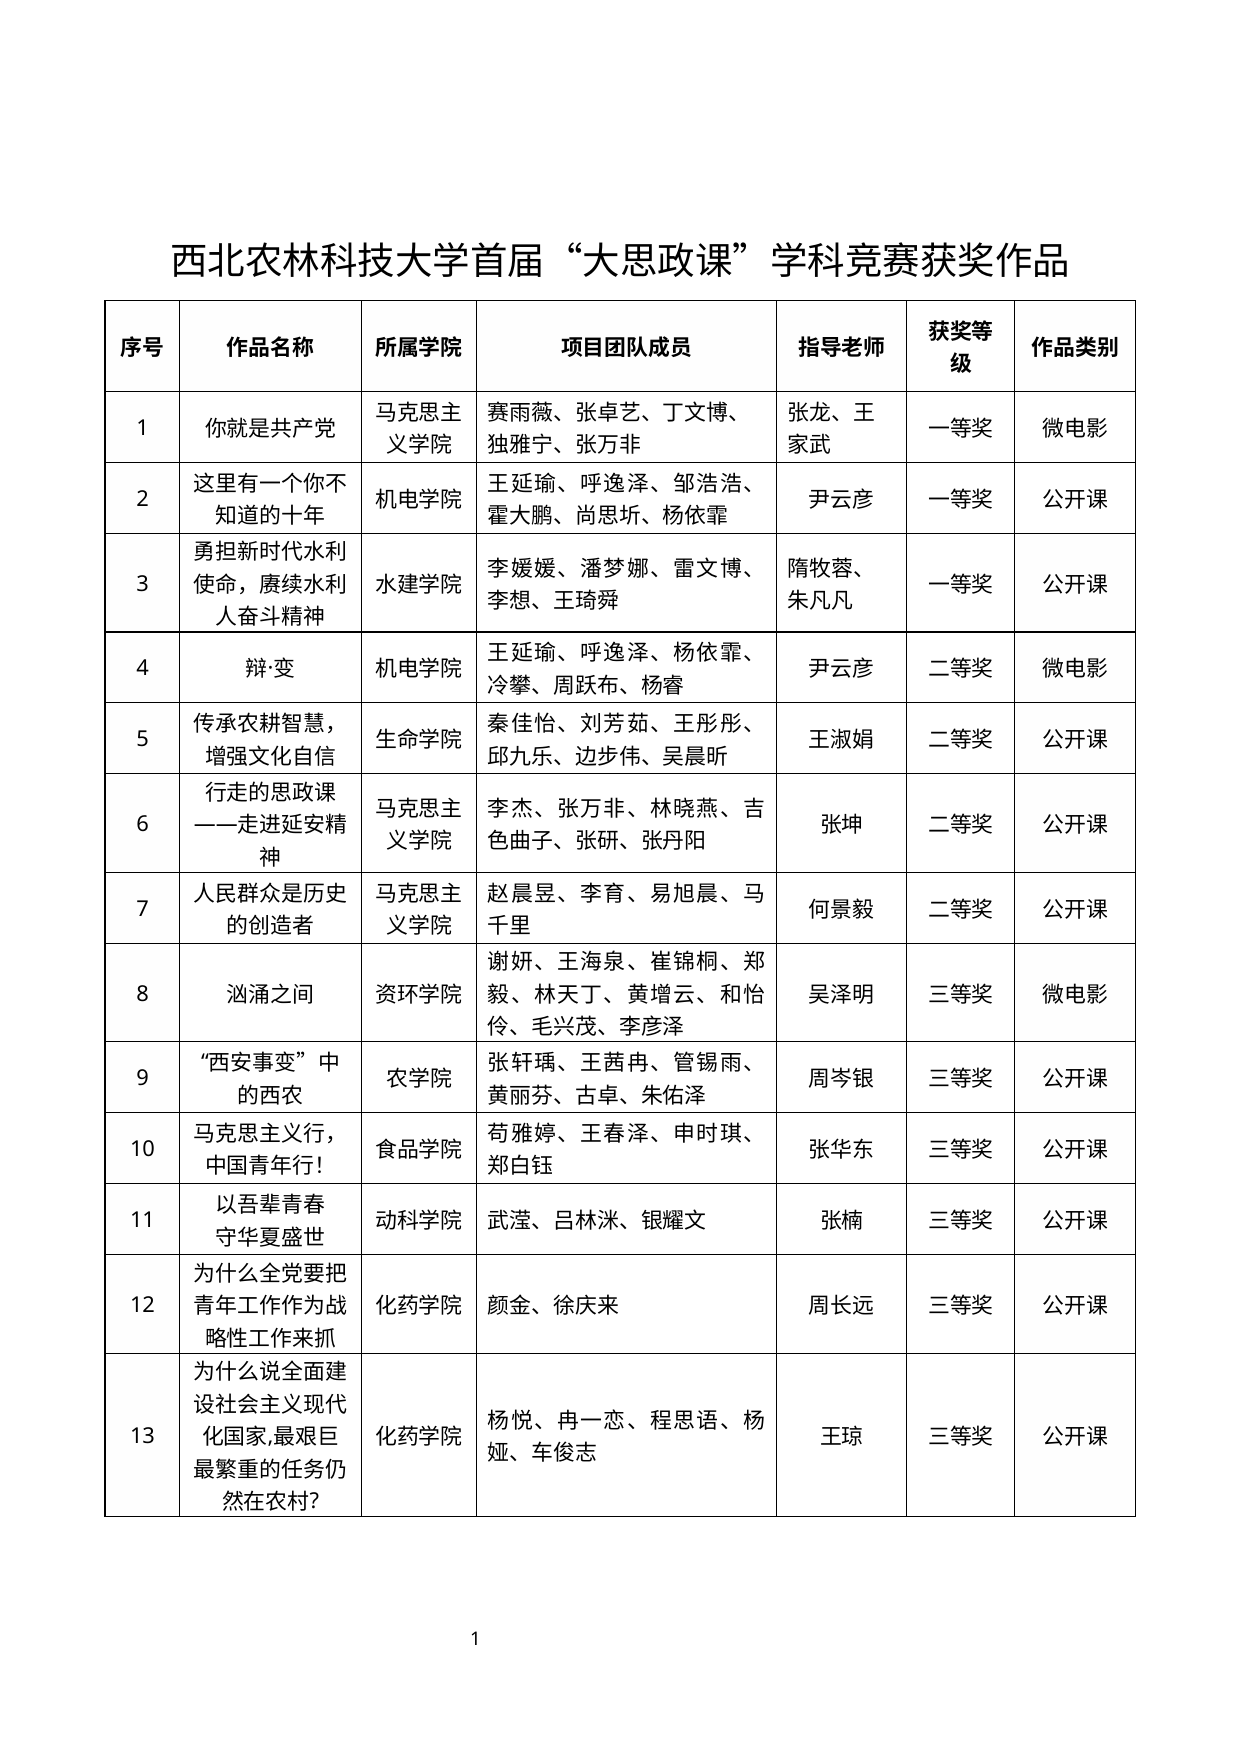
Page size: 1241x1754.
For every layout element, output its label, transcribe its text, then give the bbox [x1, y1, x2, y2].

table_cell 农学院 [362, 1042, 476, 1112]
table_cell 6 [106, 774, 179, 872]
table_cell 化药学院 [362, 1354, 476, 1516]
table_cell 水建学院 [362, 534, 476, 631]
table_cell 张华东 [777, 1113, 906, 1183]
table_cell 何景毅 [777, 873, 906, 943]
table_cell 周长远 [777, 1255, 906, 1353]
table_cell 公开课 [1015, 703, 1135, 773]
table_cell 尹云彦 [777, 463, 906, 533]
table_cell 一等奖 [907, 463, 1014, 533]
table_cell 二等奖 [907, 633, 1014, 702]
table_cell 微电影 [1015, 633, 1135, 702]
table_cell 杨悦、冉一恋、程思语、杨娅、车俊志 [477, 1354, 776, 1516]
table_cell 尹云彦 [777, 633, 906, 702]
table_cell 张轩瑀、王茜冉、管锡雨、黄丽芬、古卓、朱佑泽 [477, 1042, 776, 1112]
table_cell 生命学院 [362, 703, 476, 773]
table_cell 公开课 [1015, 534, 1135, 631]
table_cell 李杰、张万非、林晓燕、吉色曲子、张研、张丹阳 [477, 774, 776, 872]
table_cell 所属学院 [362, 301, 476, 391]
table_header 西北农林科技大学首届“大思政课”学科竞赛获奖作品 [105, 217, 1135, 300]
table_cell 辩·变 [180, 633, 361, 702]
table_cell 公开课 [1015, 873, 1135, 943]
table_cell 动科学院 [362, 1184, 476, 1254]
table_cell 为什么全党要把青年工作作为战略性工作来抓 [180, 1255, 361, 1353]
table_cell 你就是共产党 [180, 392, 361, 462]
table_cell 10 [106, 1113, 179, 1183]
table_cell 获奖等级 [907, 301, 1014, 391]
table_cell 三等奖 [907, 1042, 1014, 1112]
table_cell 赛雨薇、张卓艺、丁文博、独雅宁、张万非 [477, 392, 776, 462]
table_cell 三等奖 [907, 1255, 1014, 1353]
table_cell 三等奖 [907, 1354, 1014, 1516]
table_cell 王延瑜、呼逸泽、邹浩浩、霍大鹏、尚思圻、杨依霏 [477, 463, 776, 533]
table_cell 吴泽明 [777, 944, 906, 1041]
table_cell 周岑银 [777, 1042, 906, 1112]
table_cell 公开课 [1015, 1255, 1135, 1353]
table_cell 三等奖 [907, 944, 1014, 1041]
table_cell 食品学院 [362, 1113, 476, 1183]
table_cell 隋牧蓉、朱凡凡 [777, 534, 906, 631]
table_cell 作品类别 [1015, 301, 1135, 391]
table_cell 勇担新时代水利使命，赓续水利人奋斗精神 [180, 534, 361, 631]
table_cell 苟雅婷、王春泽、申时琪、郑白钰 [477, 1113, 776, 1183]
table_cell 二等奖 [907, 873, 1014, 943]
table_cell 指导老师 [777, 301, 906, 391]
table_cell 资环学院 [362, 944, 476, 1041]
table_cell 以吾辈青春 守华夏盛世 [180, 1184, 361, 1254]
table_cell 序号 [106, 301, 179, 391]
table_cell 5 [106, 703, 179, 773]
table_cell 王淑娟 [777, 703, 906, 773]
table_cell 马克思主义行，中国青年行！ [180, 1113, 361, 1183]
table_cell 张龙、王家武 [777, 392, 906, 462]
table_cell 1 [106, 392, 179, 462]
table_cell “西安事变”中 的西农 [180, 1042, 361, 1112]
table_cell 作品名称 [180, 301, 361, 391]
table_cell 3 [106, 534, 179, 631]
table_cell 为什么说全面建设社会主义现代化国家,最艰巨最繁重的任务仍然在农村? [180, 1354, 361, 1516]
table_cell 7 [106, 873, 179, 943]
table_cell 11 [106, 1184, 179, 1254]
table_cell 9 [106, 1042, 179, 1112]
table_cell 颜金、徐庆来 [477, 1255, 776, 1353]
table_cell 公开课 [1015, 463, 1135, 533]
table_cell 机电学院 [362, 463, 476, 533]
table_cell 公开课 [1015, 1113, 1135, 1183]
table_cell 一等奖 [907, 392, 1014, 462]
table_cell 三等奖 [907, 1113, 1014, 1183]
table_cell 人民群众是历史的创造者 [180, 873, 361, 943]
table_cell 微电影 [1015, 944, 1135, 1041]
table_cell 公开课 [1015, 1184, 1135, 1254]
table_cell 三等奖 [907, 1184, 1014, 1254]
table_cell 一等奖 [907, 534, 1014, 631]
table_cell 8 [106, 944, 179, 1041]
table_cell 秦佳怡、刘芳茹、王彤彤、邱九乐、边步伟、吴晨昕 [477, 703, 776, 773]
table_cell 项目团队成员 [477, 301, 776, 391]
table_cell 王延瑜、呼逸泽、杨依霏、冷攀、周跃布、杨睿 [477, 633, 776, 702]
table_cell 4 [106, 633, 179, 702]
table_cell 传承农耕智慧，增强文化自信 [180, 703, 361, 773]
table_cell 12 [106, 1255, 179, 1353]
table_cell 化药学院 [362, 1255, 476, 1353]
table_cell 公开课 [1015, 1354, 1135, 1516]
table_cell 张楠 [777, 1184, 906, 1254]
table_cell 武滢、吕林洣、银耀文 [477, 1184, 776, 1254]
table_cell 机电学院 [362, 633, 476, 702]
table_cell 微电影 [1015, 392, 1135, 462]
table_cell 13 [106, 1354, 179, 1516]
table_cell 这里有一个你不知道的十年 [180, 463, 361, 533]
table_cell 马克思主义学院 [362, 392, 476, 462]
table_cell 李媛媛、潘梦娜、雷文博、李想、王琦舜 [477, 534, 776, 631]
table_cell 公开课 [1015, 774, 1135, 872]
table_cell 谢妍、王海泉、崔锦桐、郑毅、林天丁、黄增云、和怡伶、毛兴茂、李彦泽 [477, 944, 776, 1041]
table_cell 汹涌之间 [180, 944, 361, 1041]
table_cell 2 [106, 463, 179, 533]
table_cell 二等奖 [907, 774, 1014, 872]
table_cell 二等奖 [907, 703, 1014, 773]
table_cell 赵晨昱、李育、易旭晨、马千里 [477, 873, 776, 943]
table_cell 马克思主义学院 [362, 873, 476, 943]
table_cell 王琼 [777, 1354, 906, 1516]
table_cell 行走的思政课 ——走进延安精神 [180, 774, 361, 872]
table_cell 公开课 [1015, 1042, 1135, 1112]
table_cell 马克思主义学院 [362, 774, 476, 872]
table_cell 张坤 [777, 774, 906, 872]
